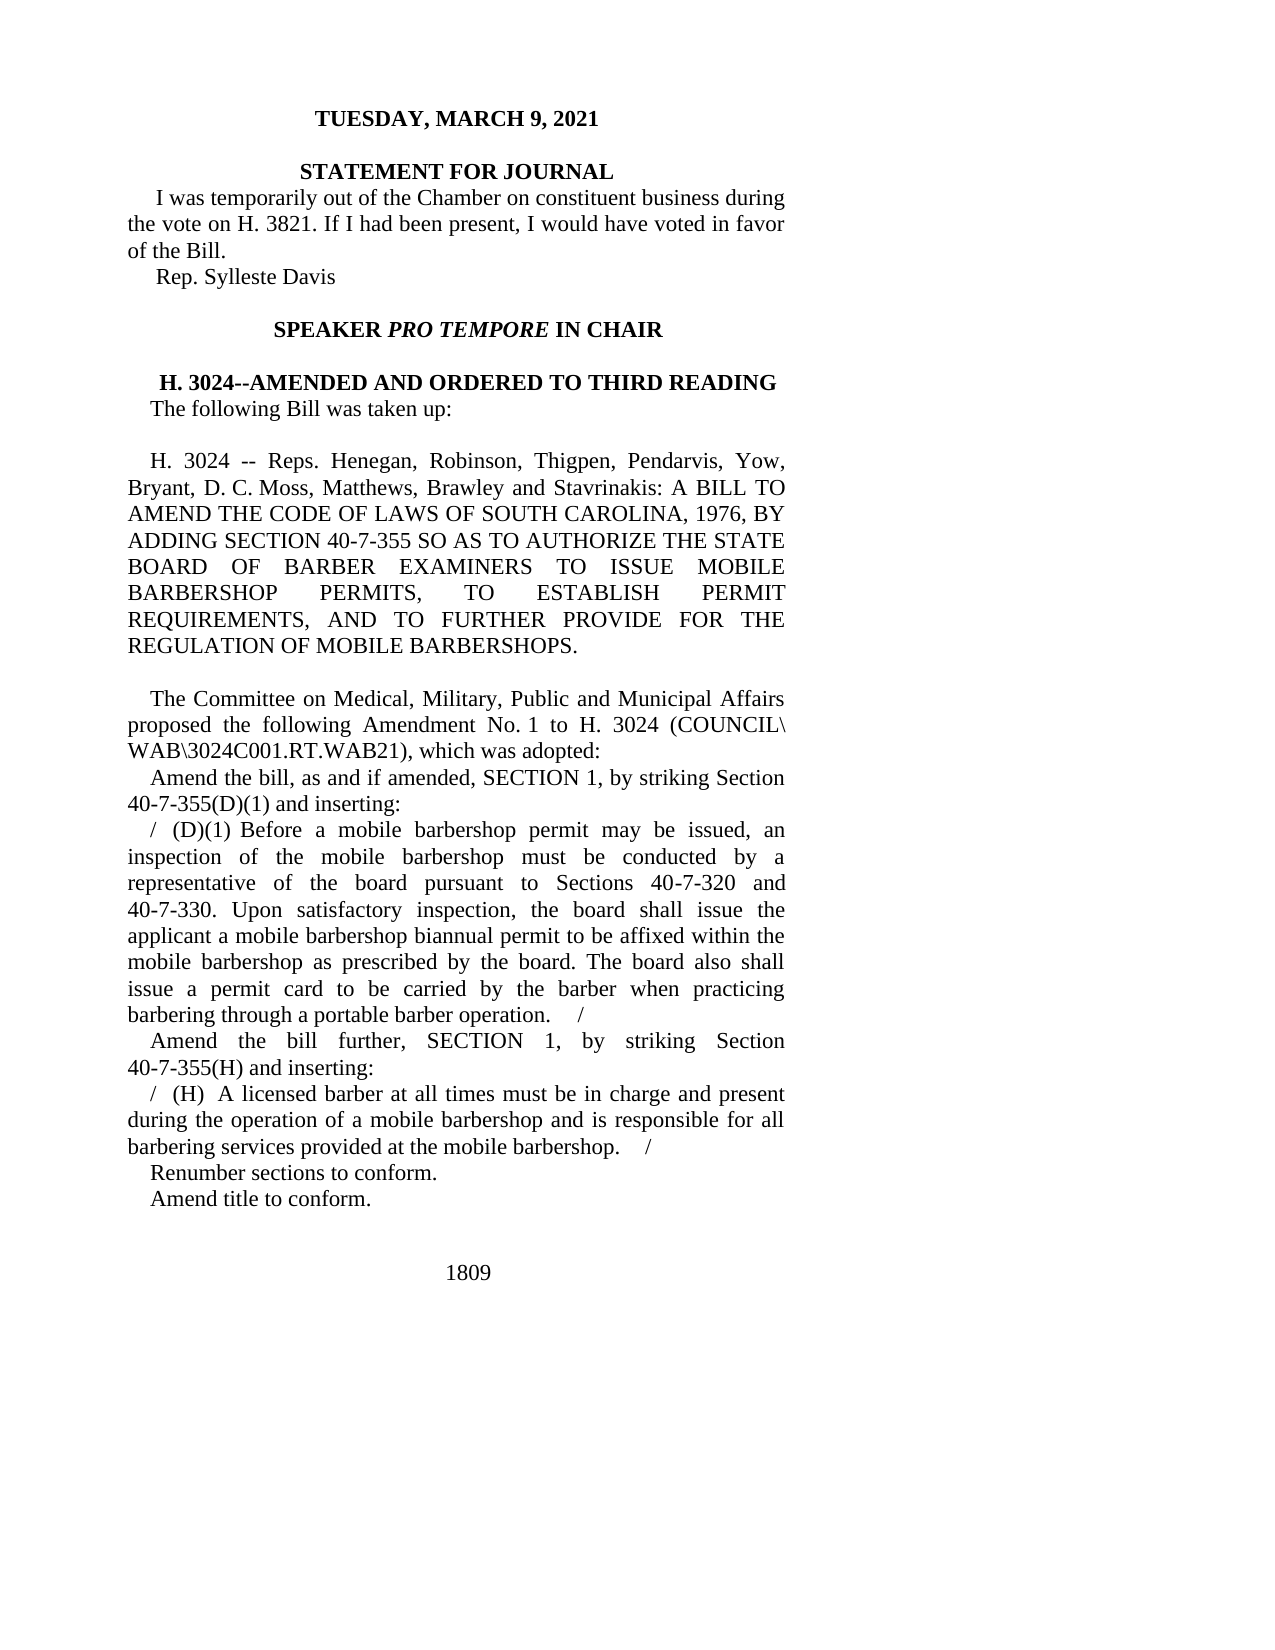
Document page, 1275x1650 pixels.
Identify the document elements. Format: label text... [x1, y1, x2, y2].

text Amend the bill further, SECTION 1, by striking Section 40-7-355(H) and inserting: [127, 1027, 786, 1080]
text The following Bill was taken up: [127, 395, 786, 421]
text Rep. Sylleste Davis [127, 263, 786, 289]
text The Committee on Medical, Military, Public and Municipal Affairs proposed the following Amendment No. 1 to H. 3024 (COUNCIL\WAB\3024C001.RT.WAB21), which was adopted: [127, 685, 786, 764]
text H. 3024--AMENDED AND ORDERED TO THIRD READING [127, 368, 786, 395]
text H. 3024 -- Reps. Henegan, Robinson, Thigpen, Pendarvis, Yow, Bryant, D. C. Moss, Matthews, Brawley and Stavrinakis: A BILL TO AMEND THE CODE OF LAWS OF SOUTH CAROLINA, 1976, BY ADDING SECTION 40-7-355 SO AS TO AUTHORIZE THE STATE BOARD OF BARBER EXAMINERS TO ISSUE MOBILE BARBERSHOP PERMITS, TO ESTABLISH PERMIT REQUIREMENTS, AND TO FURTHER PROVIDE FOR THE REGULATION OF MOBILE BARBERSHOPS. [127, 448, 786, 658]
text SPEAKER PRO TEMPORE IN CHAIR [127, 316, 786, 342]
text I was temporarily out of the Chamber on constituent business during the vote on H. 3821. If I had been present, I would have voted in favor of the Bill. [127, 184, 786, 263]
text Amend title to conform. [127, 1186, 786, 1212]
text Amend the bill, as and if amended, SECTION 1, by striking Section 40-7-355(D)(1) and inserting: [127, 764, 786, 817]
text / (D)(1) Before a mobile barbershop permit may be issued, an inspection of the mobile barbershop must be conducted by a representative of the board pursuant to Sections 40-7-320 and 40-7-330. Upon satisfactory inspection, the board shall issue the applicant a mobile barbershop biannual permit to be affixed within the mobile barbershop as prescribed by the board. The board also shall issue a permit card to be carried by the barber when practicing barbering through a portable barber operation. / [127, 817, 786, 1027]
text / (H) A licensed barber at all times must be in charge and present during the operation of a mobile barbershop and is responsible for all barbering services provided at the mobile barbershop. / [127, 1080, 786, 1159]
text Renumber sections to conform. [127, 1159, 786, 1186]
title STATEMENT FOR JOURNAL [127, 158, 786, 184]
